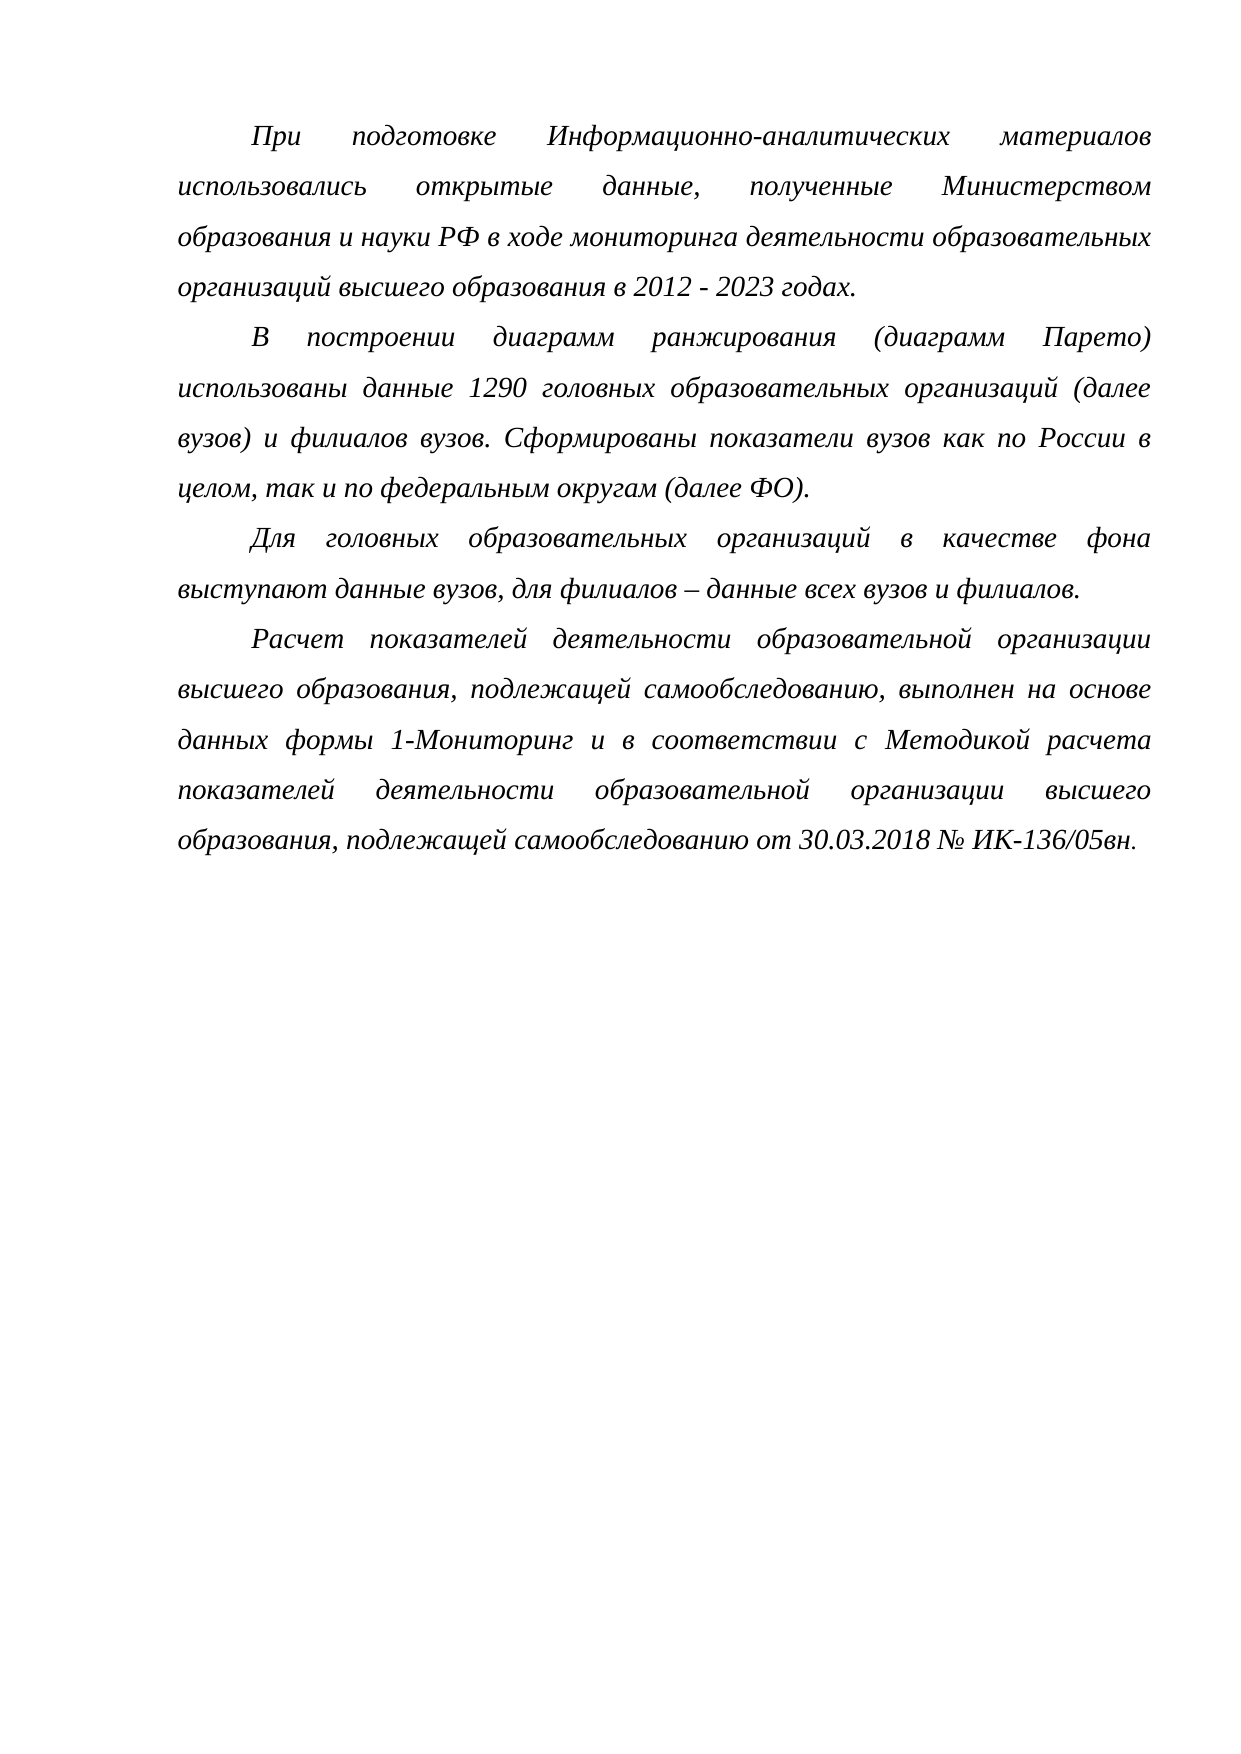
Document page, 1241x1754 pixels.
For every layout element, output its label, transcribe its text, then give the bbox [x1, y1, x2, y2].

text При подготовке Информационно-аналитических материалов использовались открытые данные, полученные Министерством образования и науки РФ в ходе мониторинга деятельности образовательных организаций высшего образования в 2012 - 2023 годах. [177, 118, 1152, 303]
text Расчет показателей деятельности образовательной организации высшего образования, подлежащей самообследованию, выполнен на основе данных формы 1-Мониторинг и в соответствии с Методикой расчета показателей деятельности образовательной организации высшего образования, подлежащей самообследованию от 30.03.2018 № ИК-136/05вн. [177, 621, 1152, 856]
text Для головных образовательных организаций в качестве фона выступают данные вузов, для филиалов – данные всех вузов и филиалов. [177, 521, 1152, 604]
text В построении диаграмм ранжирования (диаграмм Парето) использованы данные 1290 головных образовательных организаций (далее вузов) и филиалов вузов. Сформированы показатели вузов как по России в целом, так и по федеральным округам (далее ФО). [177, 319, 1152, 504]
